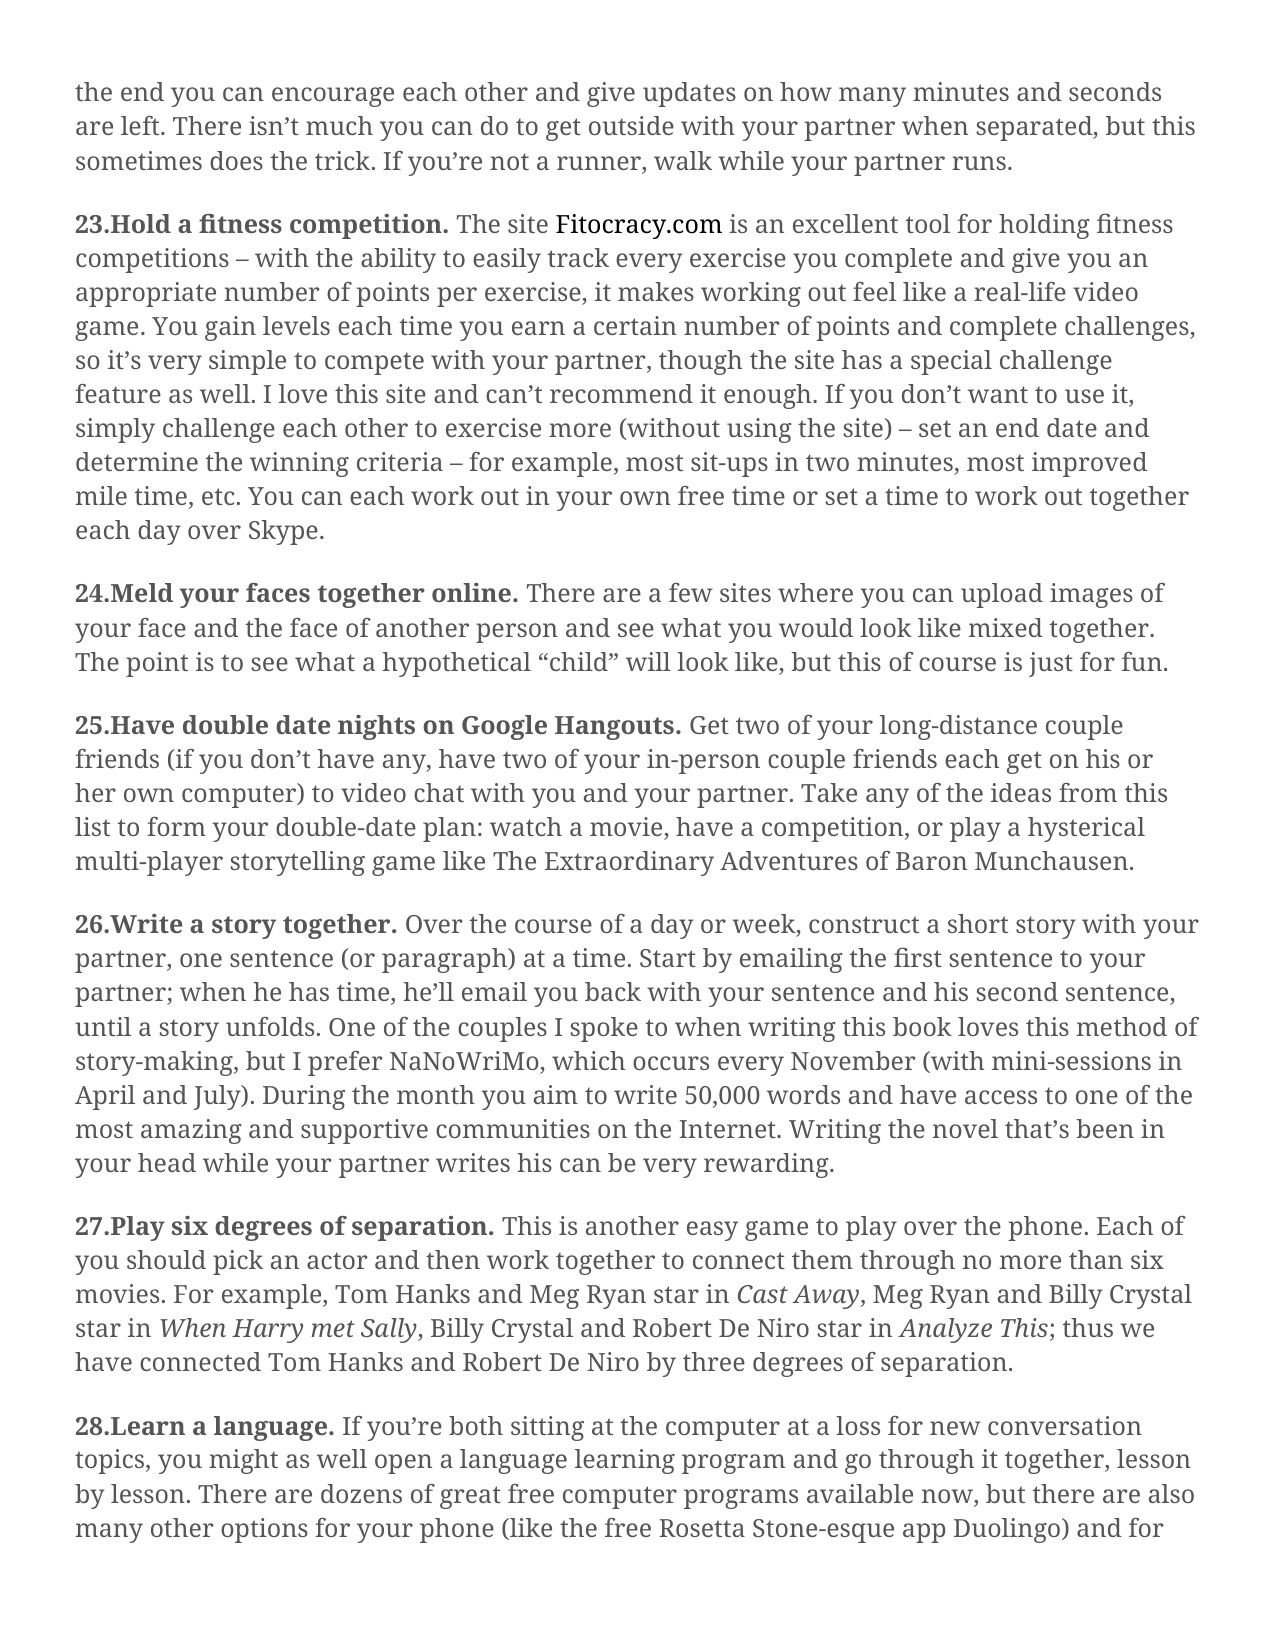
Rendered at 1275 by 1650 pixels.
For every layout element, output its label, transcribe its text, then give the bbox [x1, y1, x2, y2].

text 23.Hold a fitness competition. The site Fitocracy.com is an excellent tool for holding fitness competitions – with the ability to easily track every exercise you complete and give you an appropriate number of points per exercise, it makes working out feel like a real-life video game. You gain levels each time you earn a certain number of points and complete challenges, so it’s very simple to compete with your partner, though the site has a special challenge feature as well. I love this site and can’t recommend it enough. If you don’t want to use it, simply challenge each other to exercise more (without using the site) – set an end date and determine the winning criteria – for example, most sit-ups in two minutes, most improved mile time, etc. You can each work out in your own free time or set a time to work out together each day over Skype. [75, 206, 1200, 547]
text 26.Write a story together. Over the course of a day or week, construct a short story with your partner, one sentence (or paragraph) at a time. Start by emailing the first sentence to your partner; when he has time, he’ll email you back with your sentence and his second sentence, until a story unfolds. One of the couples I spoke to when writing this book loves this method of story-making, but I prefer NaNoWriMo, which occurs every November (with mini-sessions in April and July). During the month you aim to write 50,000 words and have access to one of the most amazing and supportive communities on the Internet. Writing the novel that’s been in your head while your partner writes his can be very rewarding. [75, 907, 1200, 1179]
text 25.Have double date nights on Google Hangouts. Get two of your long-distance couple friends (if you don’t have any, have two of your in-person couple friends each get on his or her own computer) to video chat with you and your partner. Take any of the ideas from this list to form your double-date plan: watch a movie, have a competition, or play a hysterical multi-player storytelling game like The Extraordinary Adventures of Baron Munchausen. [75, 707, 1200, 878]
text 24.Meld your faces together online. There are a few sites where you can upload images of your face and the face of another person and see what you would look like mixed together. The point is to see what a hypothetical “child” will look like, but this of course is just for fun. [75, 576, 1200, 678]
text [75, 75, 1200, 177]
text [75, 1408, 1200, 1544]
text 27.Play six degrees of separation. This is another easy game to play over the phone. Each of you should pick an actor and then work together to connect them through no more than six movies. For example, Tom Hanks and Meg Ryan star in Cast Away, Meg Ryan and Billy Crystal star in When Harry met Sally, Billy Crystal and Robert De Niro star in Analyze This; thus we have connected Tom Hanks and Robert De Niro by three degrees of separation. [75, 1209, 1200, 1379]
